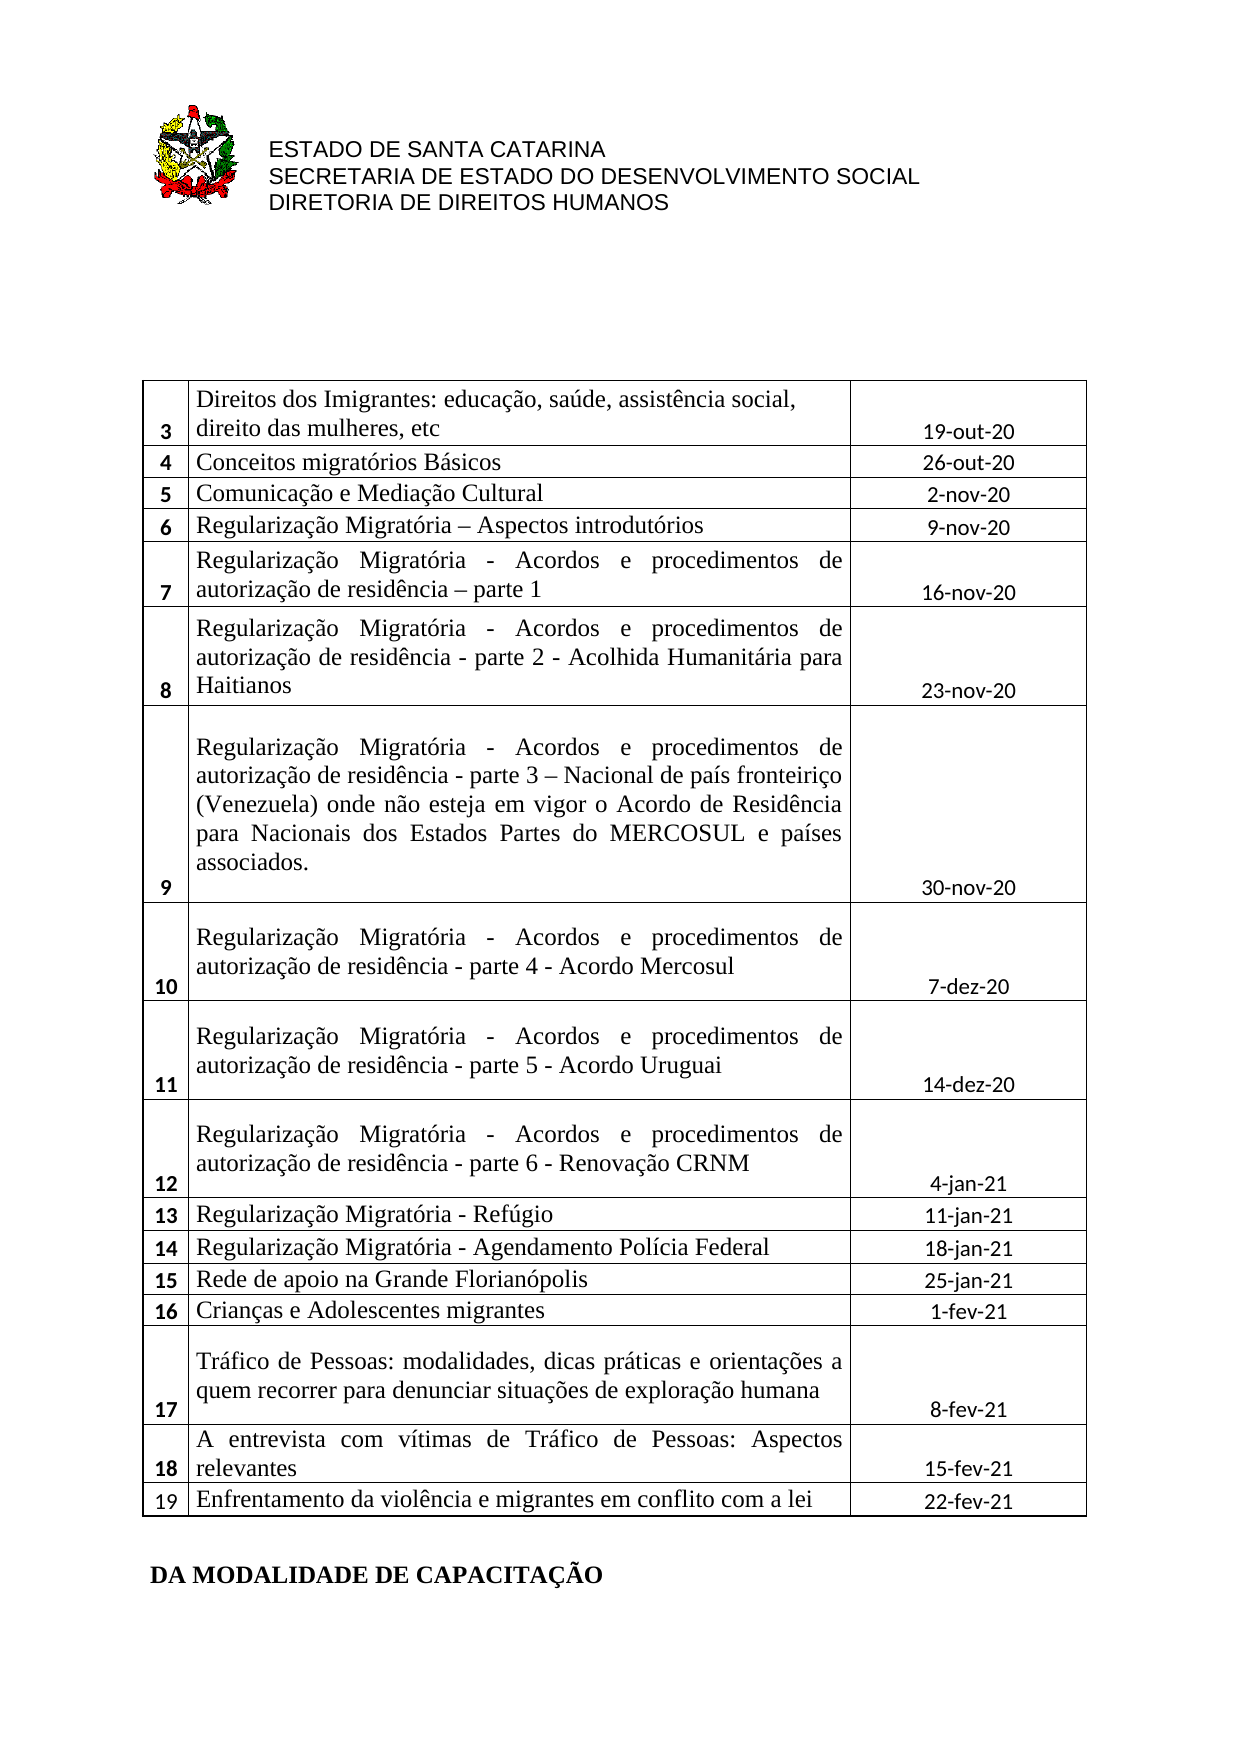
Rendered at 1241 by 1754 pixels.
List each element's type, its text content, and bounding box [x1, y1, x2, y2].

table_cell 2-nov-20 [851, 478, 1086, 508]
table_cell 13 [144, 1198, 188, 1230]
table_cell 16-nov-20 [851, 542, 1086, 606]
table_cell 1-fev-21 [851, 1295, 1086, 1325]
table_cell Regularização Migratória - Acordos e procedimentos de autorização de residência – parte 1 [189, 542, 850, 606]
table_cell 10 [144, 903, 188, 1000]
table_cell 8-fev-21 [851, 1326, 1086, 1423]
table_cell 4-jan-21 [851, 1100, 1086, 1197]
table_cell Direitos dos Imigrantes: educação, saúde, assistência social, direito das mulheres, etc [189, 381, 850, 445]
table_cell Regularização Migratória - Acordos e procedimentos de autorização de residência - parte 2 - Acolhida Humanitária para Haitianos [189, 607, 850, 705]
table_cell 15-fev-21 [851, 1425, 1086, 1482]
table_cell Enfrentamento da violência e migrantes em conflito com a lei [189, 1483, 850, 1515]
table_cell 26-out-20 [851, 446, 1086, 477]
table_cell Regularização Migratória – Aspectos introdutórios [189, 509, 850, 541]
table_cell Rede de apoio na Grande Florianópolis [189, 1264, 850, 1294]
table_cell Regularização Migratória - Acordos e procedimentos de autorização de residência - parte 6 - Renovação CRNM [189, 1100, 850, 1197]
table_cell 11-jan-21 [851, 1198, 1086, 1230]
table_cell 11 [144, 1001, 188, 1098]
table_cell Conceitos migratórios Básicos [189, 446, 850, 477]
table_cell 16 [144, 1295, 188, 1325]
text DA MODALIDADE DE CAPACITAÇÃO [150, 1560, 1090, 1589]
picture [150, 101, 239, 212]
table_cell 25-jan-21 [851, 1264, 1086, 1294]
table_cell Regularização Migratória - Refúgio [189, 1198, 850, 1230]
table_cell 14-dez-20 [851, 1001, 1086, 1098]
table_cell 19-out-20 [851, 381, 1086, 445]
table_cell 22-fev-21 [851, 1483, 1086, 1515]
table_cell 14 [144, 1231, 188, 1262]
table_cell Comunicação e Mediação Cultural [189, 478, 850, 508]
table_cell 12 [144, 1100, 188, 1197]
table_cell Regularização Migratória - Acordos e procedimentos de autorização de residência - parte 4 - Acordo Mercosul [189, 903, 850, 1000]
table_cell 4 [144, 446, 188, 477]
table_cell Crianças e Adolescentes migrantes [189, 1295, 850, 1325]
table_cell 7 [144, 542, 188, 606]
table_cell Regularização Migratória - Acordos e procedimentos de autorização de residência - parte 5 - Acordo Uruguai [189, 1001, 850, 1098]
table_cell 30-nov-20 [851, 706, 1086, 902]
table_cell 18 [144, 1425, 188, 1482]
table_cell 5 [144, 478, 188, 508]
table_cell 3 [144, 381, 188, 445]
table_cell 23-nov-20 [851, 607, 1086, 705]
table_cell 15 [144, 1264, 188, 1294]
table_cell A entrevista com vítimas de Tráfico de Pessoas: Aspectos relevantes [189, 1425, 850, 1482]
table_cell Regularização Migratória - Agendamento Polícia Federal [189, 1231, 850, 1262]
table_cell 6 [144, 509, 188, 541]
table_cell 8 [144, 607, 188, 705]
table_cell Tráfico de Pessoas: modalidades, dicas práticas e orientações a quem recorrer para denunciar situações de exploração humana [189, 1326, 850, 1423]
table_cell 9-nov-20 [851, 509, 1086, 541]
table_cell 7-dez-20 [851, 903, 1086, 1000]
table_cell 19 [144, 1483, 188, 1515]
table_cell 9 [144, 706, 188, 902]
table_cell 17 [144, 1326, 188, 1423]
table_cell Regularização Migratória - Acordos e procedimentos de autorização de residência - parte 3 – Nacional de país fronteiriço (Venezuela) onde não esteja em vigor o Acordo de Residência para Nacionais dos Estados Partes do MERCOSUL e países associados. [189, 706, 850, 902]
table_cell 18-jan-21 [851, 1231, 1086, 1262]
